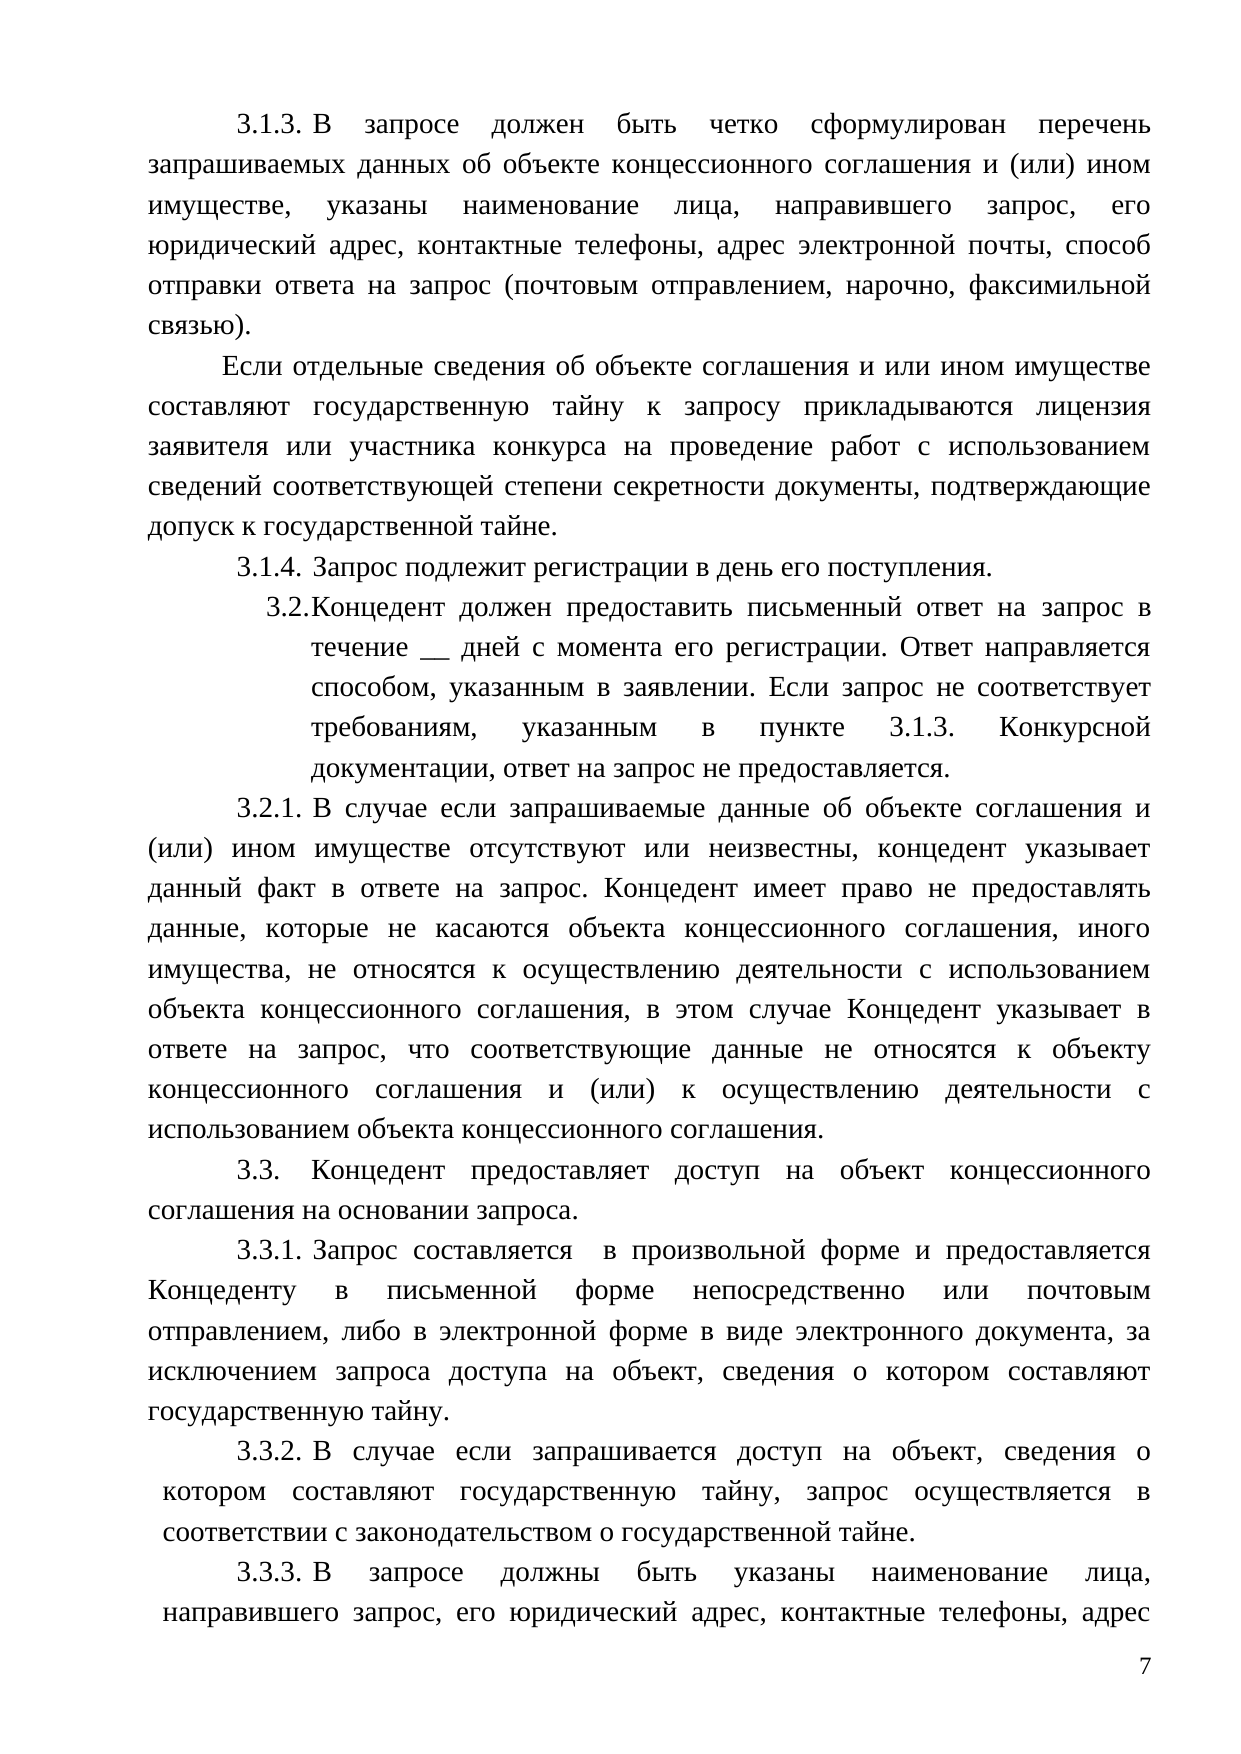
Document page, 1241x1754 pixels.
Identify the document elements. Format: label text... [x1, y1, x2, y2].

list В случае если запрашиваемые данные об объекте соглашения и (или) ином имуществе отсутствуют или неизвестны, концедент указывает данный факт в ответе на запрос. Концедент имеет право не предоставлять данные, которые не касаются объекта концессионного соглашения, иного имущества, не относятся к осуществлению деятельности с использованием объекта концессионного соглашения, в этом случае Концедент указывает в ответе на запрос, что соответствующие данные не относятся к объекту концессионного соглашения и (или) к осуществлению деятельности с использованием объекта концессионного соглашения. [148, 790, 1152, 1145]
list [162, 1554, 1152, 1628]
list Запрос подлежит регистрации в день его поступления. [148, 549, 1152, 582]
list Запрос составляется в произвольной форме и предоставляется Концеденту в письменной форме непосредственно или почтовым отправлением, либо в электронной форме в виде электронного документа, за исключением запроса доступа на объект, сведения о котором составляют государственную тайну. [148, 1232, 1152, 1427]
list Концедент предоставляет доступ на объект концессионного соглашения на основании запроса. [148, 1152, 1152, 1226]
text Если отдельные сведения об объекте соглашения и или ином имуществе составляют государственную тайну к запросу прикладываются лицензия заявителя или участника конкурса на проведение работ с использованием сведений соответствующей степени секретности документы, подтверждающие допуск к государственной тайне. [148, 348, 1152, 542]
list Концедент должен предоставить письменный ответ на запрос в течение __ дней с момента его регистрации. Ответ направляется способом, указанным в заявлении. Если запрос не соответствует требованиям, указанным в пункте 3.1.3. Конкурсной документации, ответ на запрос не предоставляется. [266, 589, 1152, 783]
list В случае если запрашивается доступ на объект, сведения о котором составляют государственную тайну, запрос осуществляется в соответствии с законодательством о государственной тайне. [162, 1433, 1152, 1547]
list В запросе должен быть четко сформулирован перечень запрашиваемых данных об объекте концессионного соглашения и (или) ином имуществе, указаны наименование лица, направившего запрос, его юридический адрес, контактные телефоны, адрес электронной почты, способ отправки ответа на запрос (почтовым отправлением, нарочно, факсимильной связью). [148, 106, 1152, 341]
